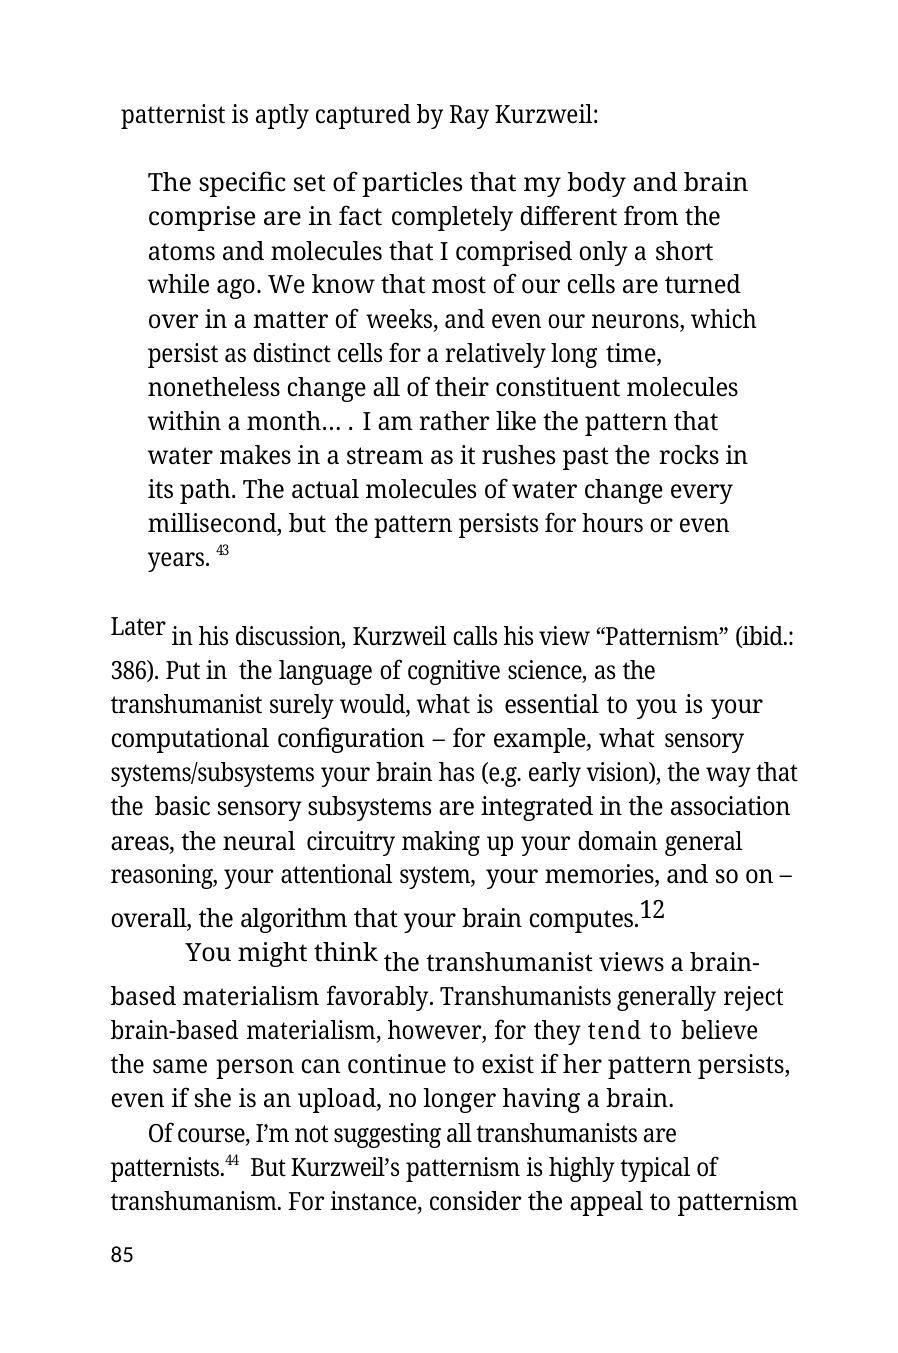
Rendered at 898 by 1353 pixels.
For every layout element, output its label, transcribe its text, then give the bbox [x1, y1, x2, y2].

text The specific set of particles that my body and brain comprise are in fact completely different from the atoms and molecules that I comprised only a short while ago. We know that most of our cells are turned over in a matter of weeks, and even our neurons, which persist as distinct cells for a relatively long time, nonetheless change all of their constituent molecules within a month… . I am rather like the pattern that water makes in a stream as it rushes past the rocks in its path. The actual molecules of water change every millisecond, but the pattern persists for hours or even years. [148, 165, 774, 574]
text Later in his discussion, Kurzweil calls his view “Patternism” (ibid.: 386). Put in the language of cognitive science, as the transhumanist surely would, what is essential to you is your computational configuration – for example, what sensory systems/subsystems your brain has (e.g. early vision), the way that the basic sensory subsystems are integrated in the association areas, the neural circuitry making up your domain general reasoning, your attentional system, your memories, and so on – overall, the algorithm that your brain computes.12 [110, 609, 798, 935]
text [110, 1115, 798, 1217]
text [121, 97, 798, 131]
text You might think the transhumanist views a brain-based materialism favorably. Transhumanists generally reject brain-based materialism, however, for they tend to believe the same person can continue to exist if her pattern persists, even if she is an upload, no longer having a brain. [110, 935, 798, 1115]
